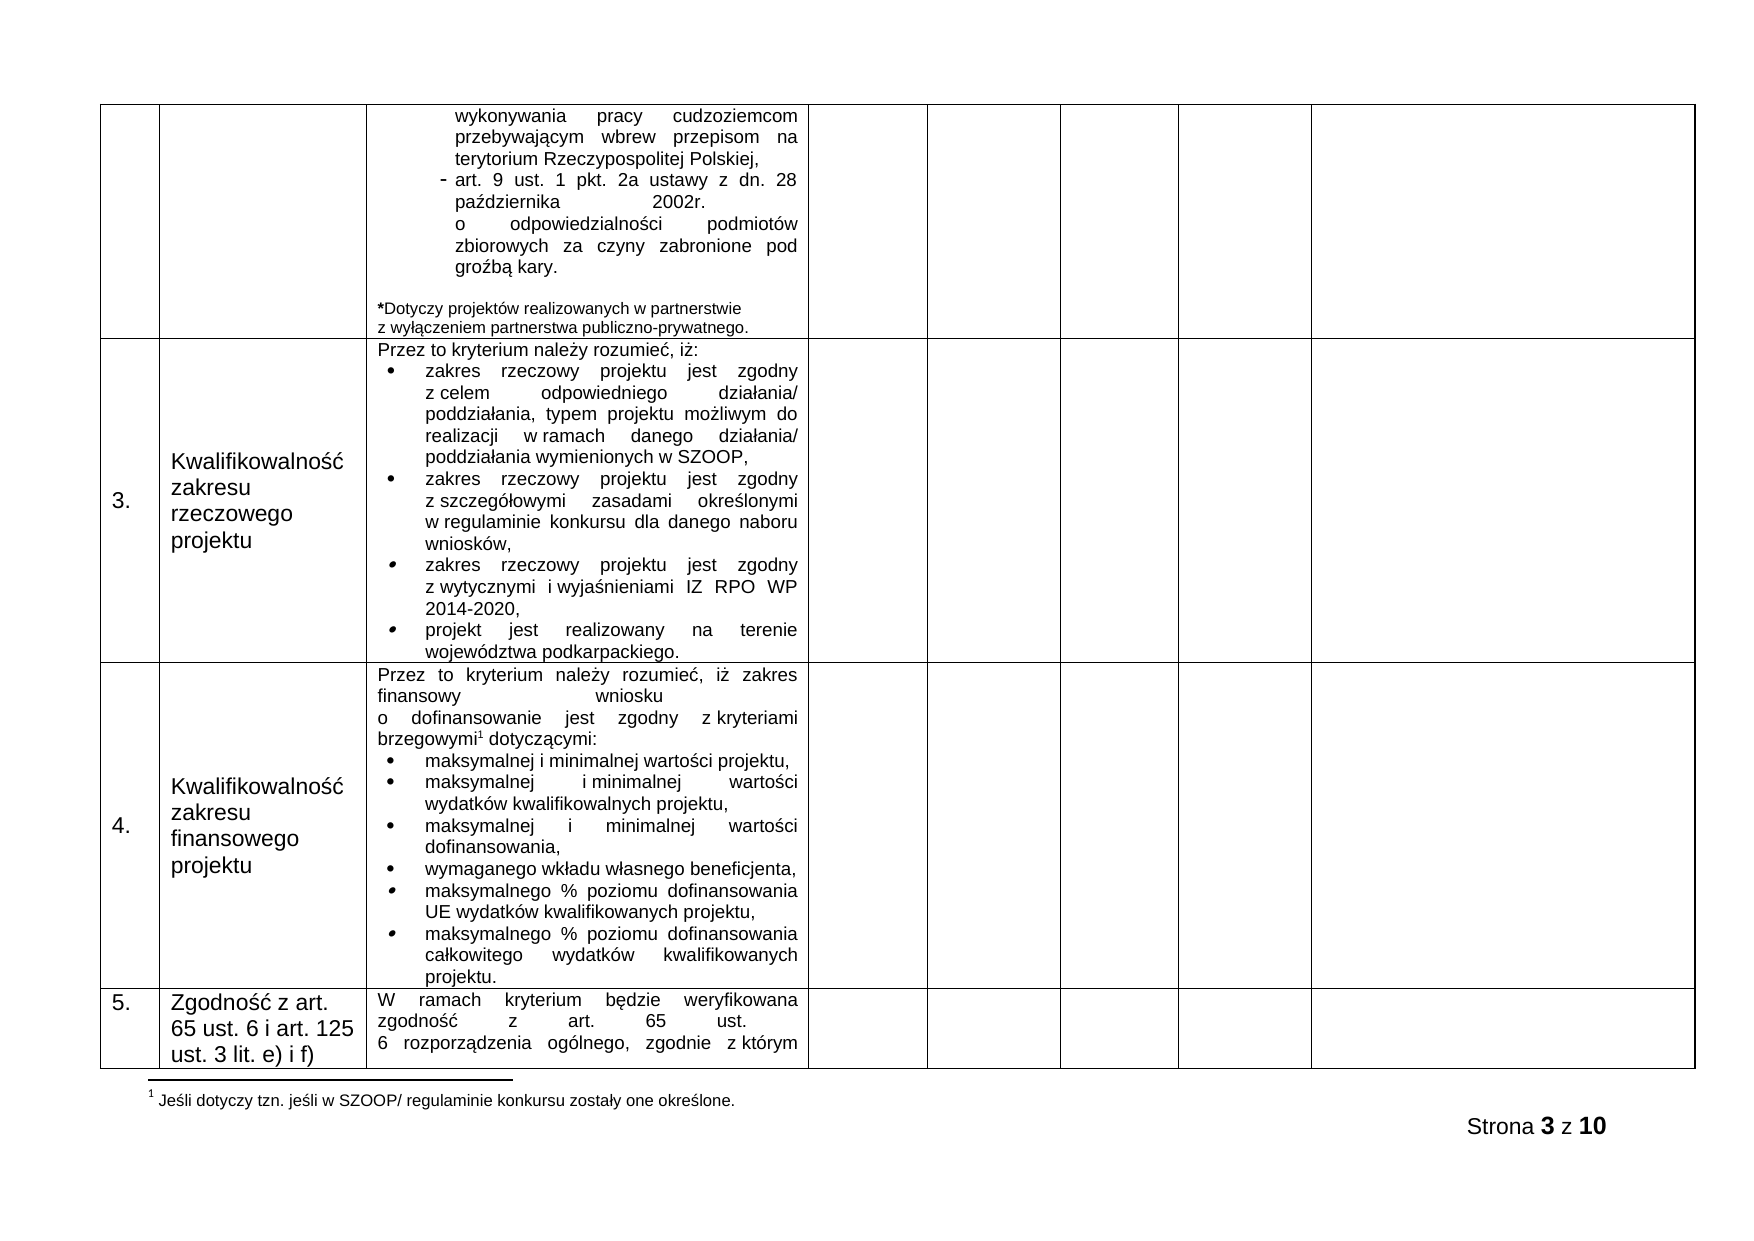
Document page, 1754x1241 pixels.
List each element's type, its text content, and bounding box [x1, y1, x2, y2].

table_cell 5. [101, 989, 159, 1067]
table_cell [1179, 339, 1311, 662]
table_cell [928, 989, 1060, 1067]
table_cell [809, 105, 927, 337]
table_cell [1179, 989, 1311, 1067]
table_cell Kwalifikowalność zakresu finansowego projektu [160, 663, 366, 987]
table_cell [1179, 663, 1311, 987]
table_cell [1061, 989, 1178, 1067]
table_cell [1312, 339, 1694, 662]
table_cell [1061, 105, 1178, 337]
table_cell [1312, 989, 1694, 1067]
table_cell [160, 105, 366, 337]
table_cell [1179, 105, 1311, 337]
table_cell [809, 989, 927, 1067]
table_cell Kwalifikowalność zakresu rzeczowego projektu [160, 339, 366, 662]
table_cell 2. [101, 105, 159, 337]
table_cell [160, 989, 366, 1067]
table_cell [367, 105, 808, 337]
table_cell 3. [101, 339, 159, 662]
table_cell [809, 339, 927, 662]
table_cell [928, 663, 1060, 987]
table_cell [367, 989, 808, 1067]
table_cell [1061, 663, 1178, 987]
table_cell 4. [101, 663, 159, 987]
table_cell [928, 339, 1060, 662]
table_cell [1312, 663, 1694, 987]
table_cell [809, 663, 927, 987]
table_cell Przez to kryterium należy rozumieć, iż: zakres rzeczowy projektu jest zgodny z celem odpowiedniego działania/ poddziałania, typem projektu możliwym do realizacji w ramach danego działania/ poddziałania wymienionych w SZOOP, zakres rzeczowy projektu jest zgodny z szczegółowymi zasadami określonymi w regulaminie konkursu dla danego naboru wniosków, zakres rzeczowy projektu jest zgodny z wytycznymi i wyjaśnieniami IZ RPO WP 2014-2020, projekt jest realizowany na terenie województwa podkarpackiego. [367, 339, 808, 662]
table_cell Przez to kryterium należy rozumieć, iż zakres finansowy wniosku o dofinansowanie jest zgodny z kryteriami brzegowymi dotyczącymi: maksymalnej i minimalnej wartości projektu, maksymalnej i minimalnej wartości wydatków kwalifikowalnych projektu, maksymalnej i minimalnej wartości dofinansowania, wymaganego wkładu własnego beneficjenta, maksymalnego % poziomu dofinansowania UE wydatków kwalifikowanych projektu, maksymalnego % poziomu dofinansowania całkowitego wydatków kwalifikowanych projektu. [367, 663, 808, 987]
table_cell [1312, 105, 1694, 337]
table_cell [928, 105, 1060, 337]
table_cell [1061, 339, 1178, 662]
